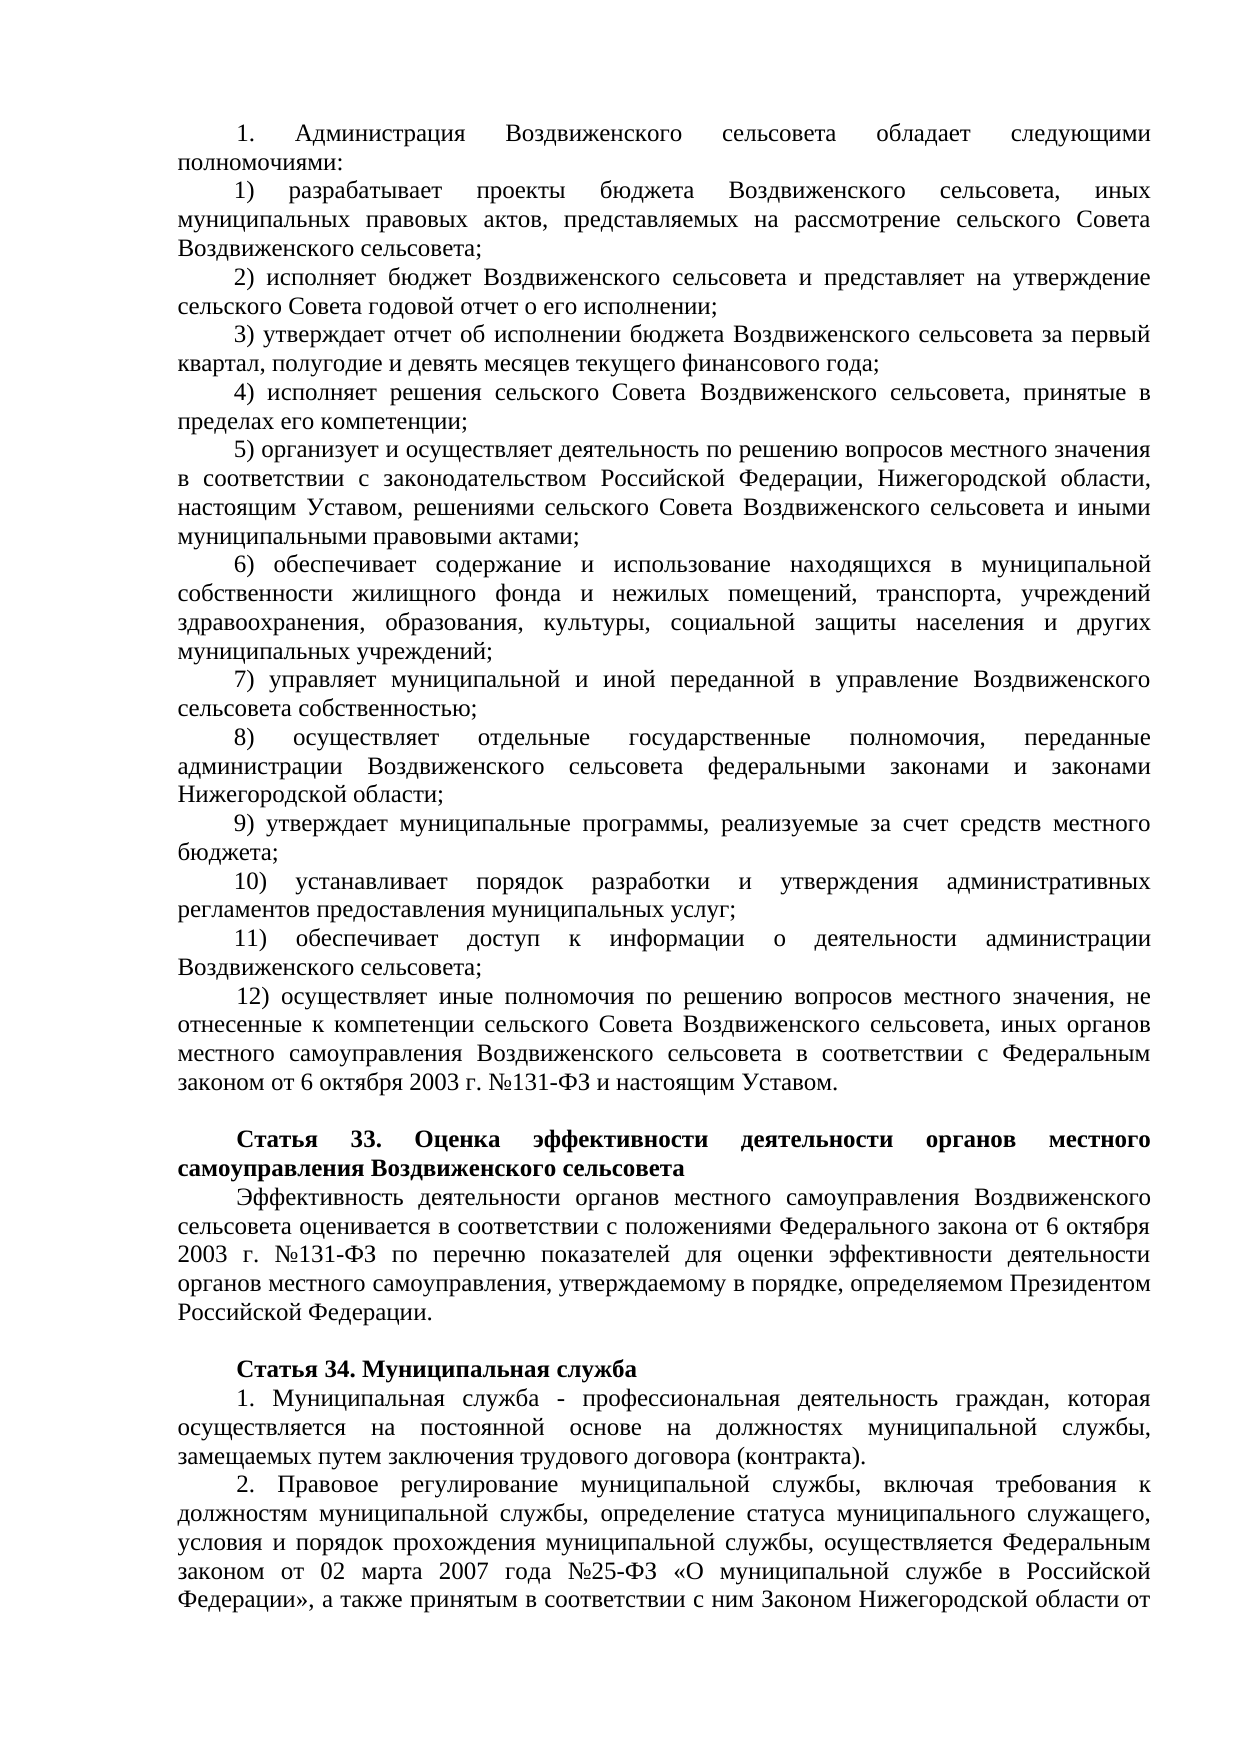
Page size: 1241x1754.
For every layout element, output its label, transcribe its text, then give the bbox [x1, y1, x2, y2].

text Статья 34. Муниципальная служба [177, 1354, 1152, 1383]
text 12) осуществляет иные полномочия по решению вопросов местного значения, не отнесенные к компетенции сельского Совета Воздвиженского сельсовета, иных органов местного самоуправления Воздвиженского сельсовета в соответствии с Федеральным законом от 6 октября 2003 г. №131-ФЗ и настоящим Уставом. [177, 981, 1152, 1096]
text 9) утверждает муниципальные программы, реализуемые за счет средств местного бюджета; [177, 808, 1152, 866]
text 1. Администрация Воздвиженского сельсовета обладает следующими полномочиями: [177, 118, 1152, 176]
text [177, 1469, 1152, 1613]
text 10) устанавливает порядок разработки и утверждения административных регламентов предоставления муниципальных услуг; [177, 866, 1152, 923]
text 4) исполняет решения сельского Совета Воздвиженского сельсовета, принятые в пределах его компетенции; [177, 377, 1152, 434]
text Статья 33. Оценка эффективности деятельности органов местного самоуправления Воздвиженского сельсовета [177, 1124, 1152, 1182]
text 11) обеспечивает доступ к информации о деятельности администрации Воздвиженского сельсовета; [177, 923, 1152, 981]
text 3) утверждает отчет об исполнении бюджета Воздвиженского сельсовета за первый квартал, полугодие и девять месяцев текущего финансового года; [177, 319, 1152, 377]
text Эффективность деятельности органов местного самоуправления Воздвиженского сельсовета оценивается в соответствии с положениями Федерального закона от 6 октября 2003 г. №131-ФЗ по перечню показателей для оценки эффективности деятельности органов местного самоуправления, утверждаемому в порядке, определяемом Президентом Российской Федерации. [177, 1182, 1152, 1326]
text 7) управляет муниципальной и иной переданной в управление Воздвиженского сельсовета собственностью; [177, 664, 1152, 722]
text 1. Муниципальная служба - профессиональная деятельность граждан, которая осуществляется на постоянной основе на должностях муниципальной службы, замещаемых путем заключения трудового договора (контракта). [177, 1383, 1152, 1469]
text 2) исполняет бюджет Воздвиженского сельсовета и представляет на утверждение сельского Совета годовой отчет о его исполнении; [177, 262, 1152, 319]
text 1) разрабатывает проекты бюджета Воздвиженского сельсовета, иных муниципальных правовых актов, представляемых на рассмотрение сельского Совета Воздвиженского сельсовета; [177, 176, 1152, 262]
text 6) обеспечивает содержание и использование находящихся в муниципальной собственности жилищного фонда и нежилых помещений, транспорта, учреждений здравоохранения, образования, культуры, социальной защиты населения и других муниципальных учреждений; [177, 549, 1152, 664]
text 8) осуществляет отдельные государственные полномочия, переданные администрации Воздвиженского сельсовета федеральными законами и законами Нижегородской области; [177, 722, 1152, 808]
text 5) организует и осуществляет деятельность по решению вопросов местного значения в соответствии с законодательством Российской Федерации, Нижегородской области, настоящим Уставом, решениями сельского Совета Воздвиженского сельсовета и иными муниципальными правовыми актами; [177, 434, 1152, 549]
